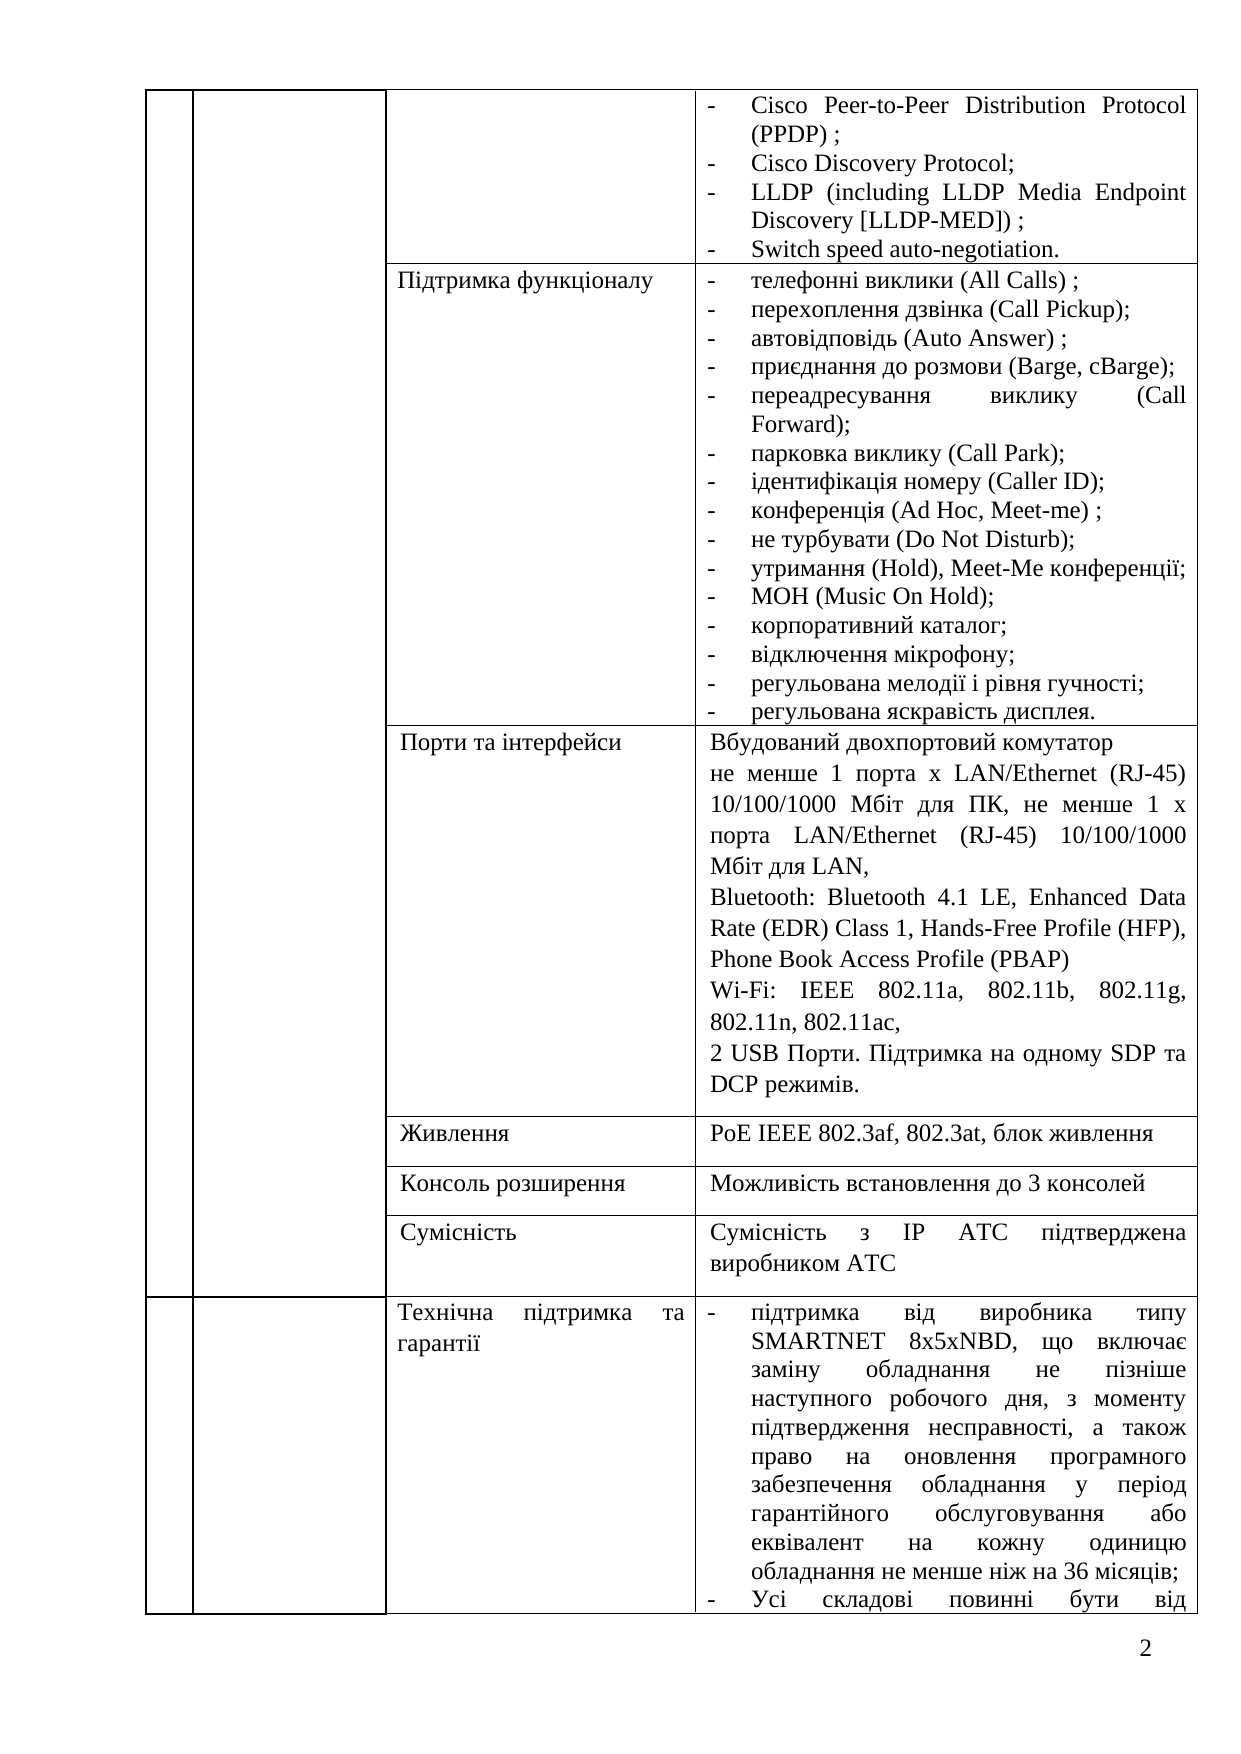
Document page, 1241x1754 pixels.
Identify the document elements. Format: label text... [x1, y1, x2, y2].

table_cell Вбудований двохпортовий комутатор не менше 1 порта x LAN/Ethernet (RJ-45) 10/100/1000 Мбіт для ПК, не менше 1 x порта LAN/Ethernet (RJ-45) 10/100/1000 Мбіт для LAN, Bluetooth: Bluetooth 4.1 LE, Enhanced Data Rate (EDR) Class 1, Hands-Free Profile (HFP), Phone Book Access Profile (PBAP) Wi-Fi: IEEE 802.11a, 802.11b, 802.11g, 802.11n, 802.11ac, 2 USB Порти. Підтримка на одному SDP та DCP режимів. [696, 726, 1197, 1116]
table_cell [194, 1298, 385, 1613]
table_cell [387, 1297, 696, 1613]
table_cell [387, 90, 695, 263]
table_cell Консоль розширення [387, 1167, 695, 1215]
table_cell Підтримка функціоналу [387, 264, 695, 725]
table_cell PoE IEEE 802.3af, 802.3at, блок живлення [696, 1117, 1197, 1166]
table_cell Порти та інтерфейси [387, 726, 695, 1116]
table_cell [147, 1298, 192, 1613]
table_cell Сумісність з IP АТС підтверджена виробником АТС [696, 1216, 1197, 1296]
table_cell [696, 1297, 1197, 1613]
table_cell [696, 90, 1197, 263]
table_cell Можливість встановлення до 3 консолей [696, 1167, 1197, 1215]
table_cell Сумісність [387, 1216, 695, 1296]
table_cell телефонні виклики (All Calls) ; перехоплення дзвінка (Call Pickup); автовідповідь (Auto Answer) ; приєднання до розмови (Barge, cBarge); переадресування виклику (Call Forward); парковка виклику (Call Park); ідентифікація номеру (Caller ID); конференція (Ad Hoc, Meet-me) ; не турбувати (Do Not Disturb); утримання (Hold), Meet-Me конференції; MOH (Music On Hold); корпоративний каталог; відключення мікрофону; регульована мелодії і рівня гучності; регульована яскравість дисплея. [696, 264, 1197, 725]
table_cell Живлення [387, 1117, 695, 1166]
